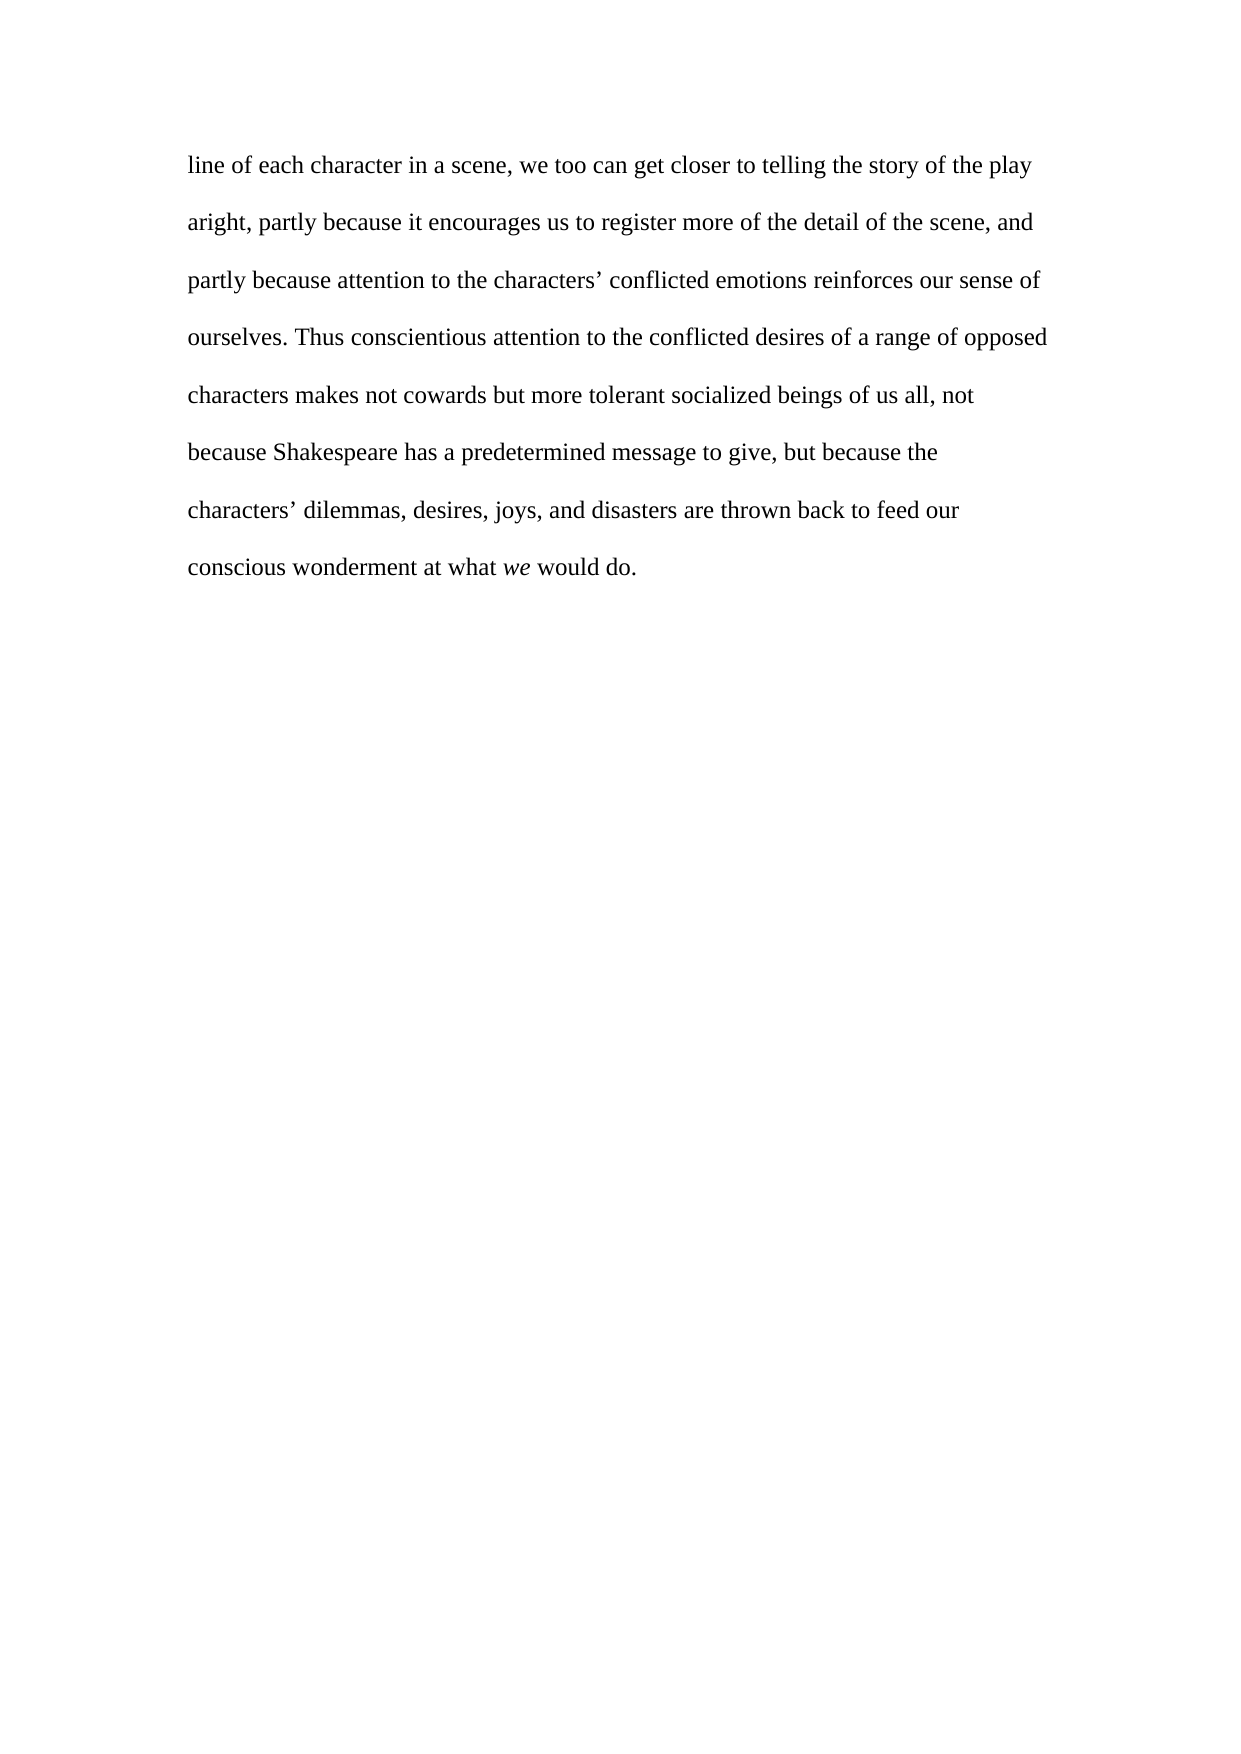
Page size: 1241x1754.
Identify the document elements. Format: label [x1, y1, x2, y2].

text [187, 150, 1053, 581]
